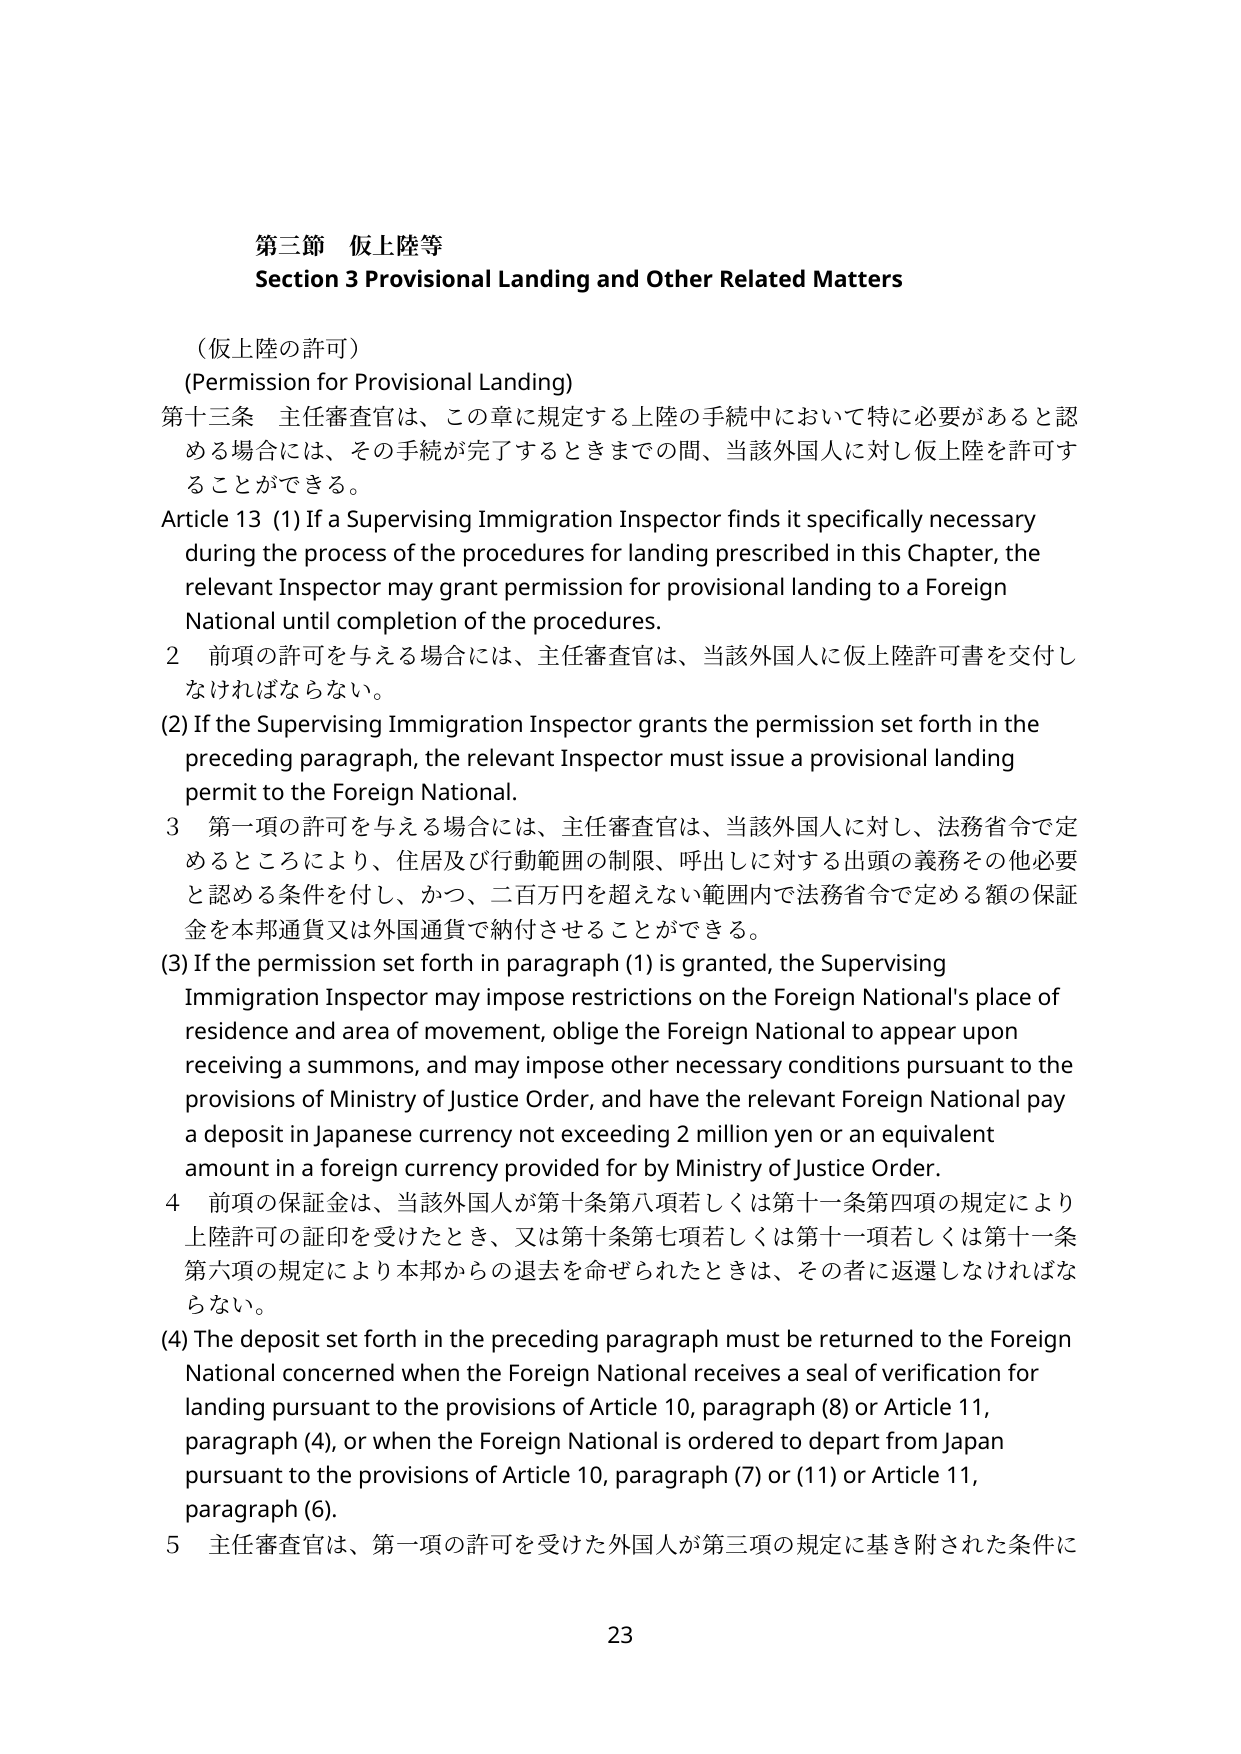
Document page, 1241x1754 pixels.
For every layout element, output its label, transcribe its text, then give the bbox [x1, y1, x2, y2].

text (2) If the Supervising Immigration Inspector grants the permission set forth in the preceding paragraph, the relevant Inspector must issue a provisional landing permit to the Foreign National. [161, 706, 1079, 809]
text （仮上陸の許可） [184, 330, 1079, 364]
text (Permission for Provisional Landing) [184, 364, 1079, 399]
text 第十三条 主任審査官は、この章に規定する上陸の手続中において特に必要があると認める場合には、その手続が完了するときまでの間、当該外国人に対し仮上陸を許可することができる。 [161, 399, 1079, 501]
text ４ 前項の保証金は、当該外国人が第十条第八項若しくは第十一条第四項の規定により上陸許可の証印を受けたとき、又は第十条第七項若しくは第十一項若しくは第十一条第六項の規定により本邦からの退去を命ぜられたときは、その者に返還しなければならない。 [161, 1184, 1079, 1321]
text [161, 1526, 1079, 1560]
text (3) If the permission set forth in paragraph (1) is granted, the Supervising Immigration Inspector may impose restrictions on the Foreign National's place of residence and area of movement, oblige the Foreign National to appear upon receiving a summons, and may impose other necessary conditions pursuant to the provisions of Ministry of Justice Order, and have the relevant Foreign National pay a deposit in Japanese currency not exceeding 2 million yen or an equivalent amount in a foreign currency provided for by Ministry of Justice Order. [161, 945, 1079, 1184]
text ２ 前項の許可を与える場合には、主任審査官は、当該外国人に仮上陸許可書を交付しなければならない。 [161, 638, 1079, 706]
text (4) The deposit set forth in the preceding paragraph must be returned to the Foreign National concerned when the Foreign National receives a seal of verification for landing pursuant to the provisions of Article 10, paragraph (8) or Article 11, paragraph (4), or when the Foreign National is ordered to depart from Japan pursuant to the provisions of Article 10, paragraph (7) or (11) or Article 11, paragraph (6). [161, 1321, 1079, 1526]
text ３ 第一項の許可を与える場合には、主任審査官は、当該外国人に対し、法務省令で定めるところにより、住居及び行動範囲の制限、呼出しに対する出頭の義務その他必要と認める条件を付し、かつ、二百万円を超えない範囲内で法務省令で定める額の保証金を本邦通貨又は外国通貨で納付させることができる。 [161, 809, 1079, 945]
text Article 13 (1) If a Supervising Immigration Inspector finds it specifically necessary during the process of the procedures for landing prescribed in this Chapter, the relevant Inspector may grant permission for provisional landing to a Foreign National until completion of the procedures. [161, 501, 1079, 638]
text Section 3 Provisional Landing and Other Related Matters [253, 262, 1079, 296]
text 第三節 仮上陸等 [253, 228, 1079, 262]
